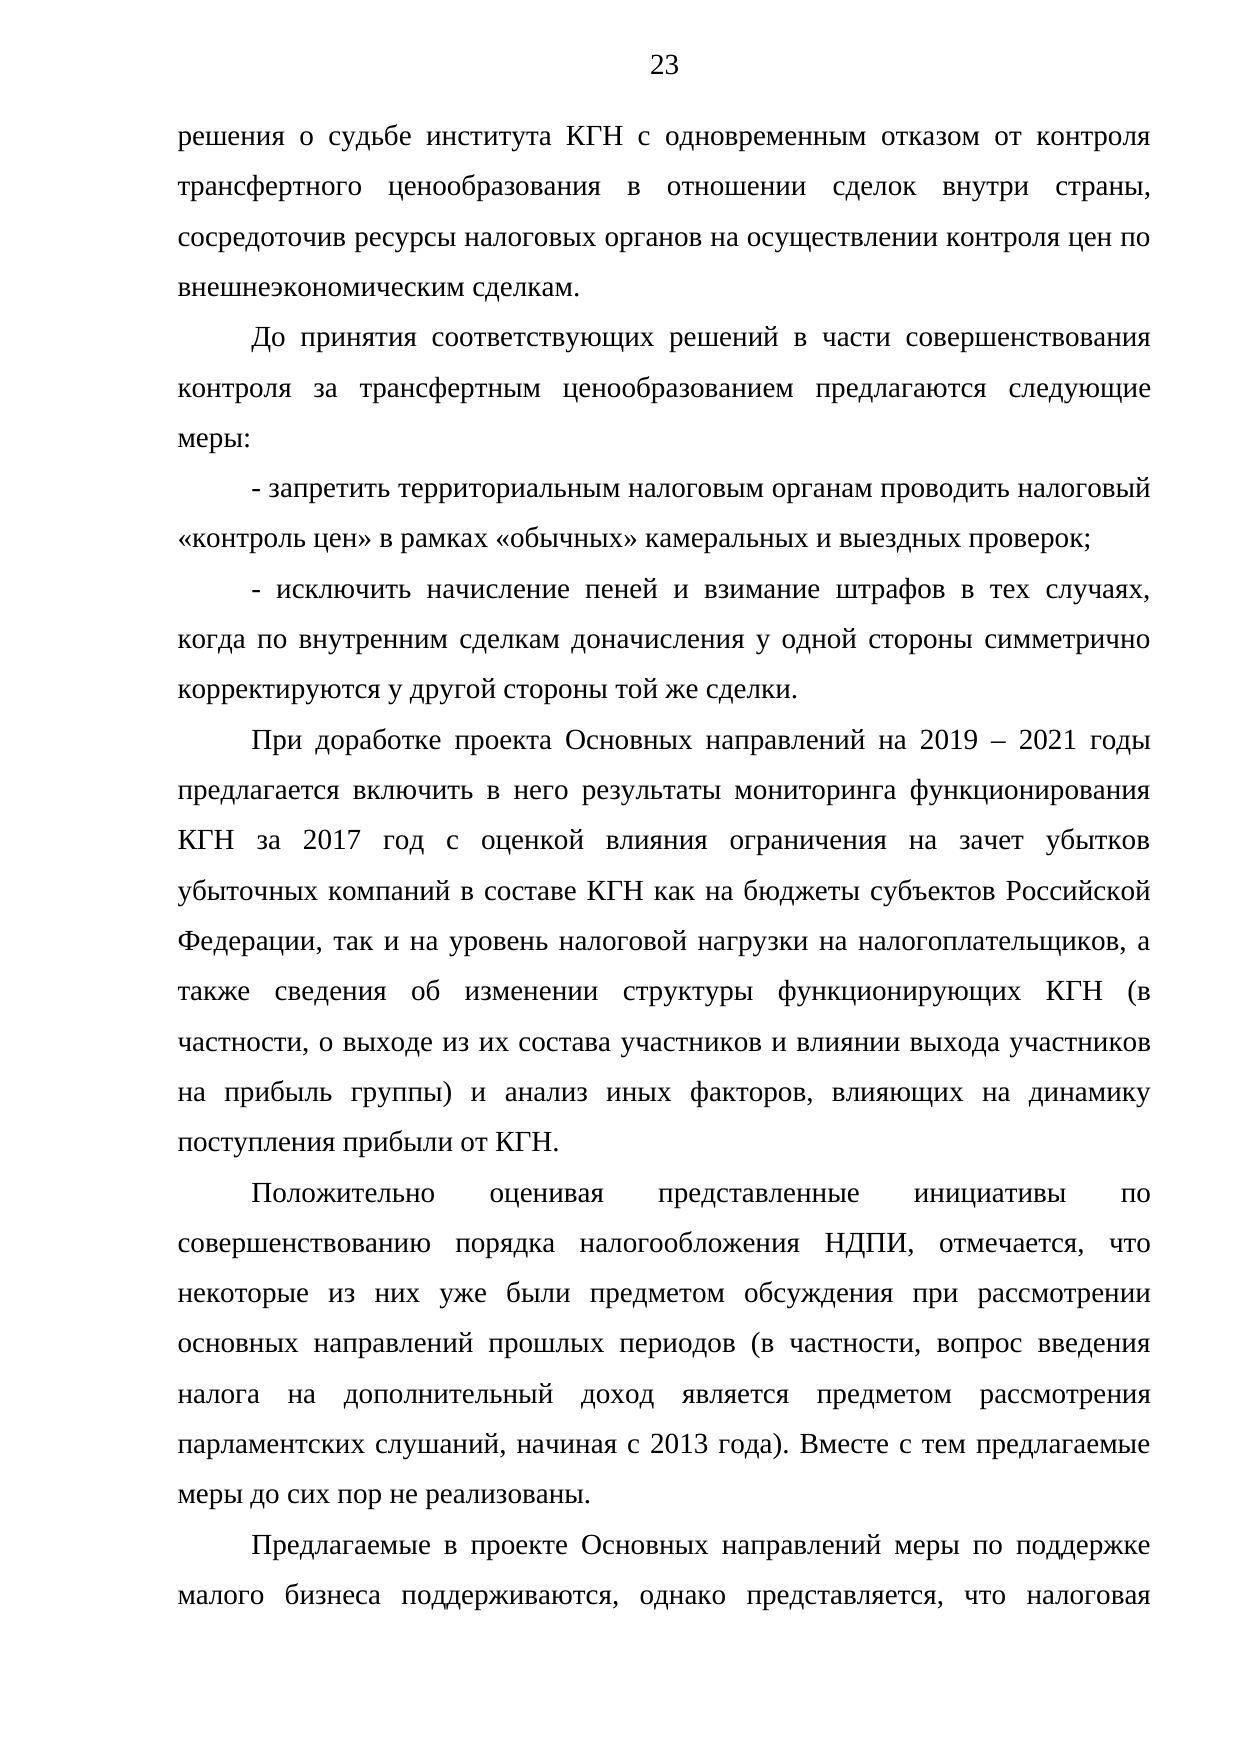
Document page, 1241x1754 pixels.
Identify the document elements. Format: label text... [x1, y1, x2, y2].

text При доработке проекта Основных направлений на 2019 – 2021 годы предлагается включить в него результаты мониторинга функционирования КГН за 2017 год с оценкой влияния ограничения на зачет убытков убыточных компаний в составе КГН как на бюджеты субъектов Российской Федерации, так и на уровень налоговой нагрузки на налогоплательщиков, а также сведения об изменении структуры функционирующих КГН (в частности, о выходе из их состава участников и влиянии выхода участников на прибыль группы) и анализ иных факторов, влияющих на динамику поступления прибыли от КГН. [177, 722, 1152, 1158]
text - запретить территориальным налоговым органам проводить налоговый «контроль цен» в рамках «обычных» камеральных и выездных проверок; [177, 470, 1152, 554]
text Положительно оценивая представленные инициативы по совершенствованию порядка налогообложения НДПИ, отмечается, что некоторые из них уже были предметом обсуждения при рассмотрении основных направлений прошлых периодов (в частности, вопрос введения налога на дополнительный доход является предметом рассмотрения парламентских слушаний, начиная с 2013 года). Вместе с тем предлагаемые меры до сих пор не реализованы. [177, 1175, 1152, 1510]
text До принятия соответствующих решений в части совершенствования контроля за трансфертным ценообразованием предлагаются следующие меры: [177, 319, 1152, 453]
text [177, 1527, 1152, 1611]
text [177, 118, 1152, 303]
text - исключить начисление пеней и взимание штрафов в тех случаях, когда по внутренним сделкам доначисления у одной стороны симметрично корректируются у другой стороны той же сделки. [177, 571, 1152, 705]
